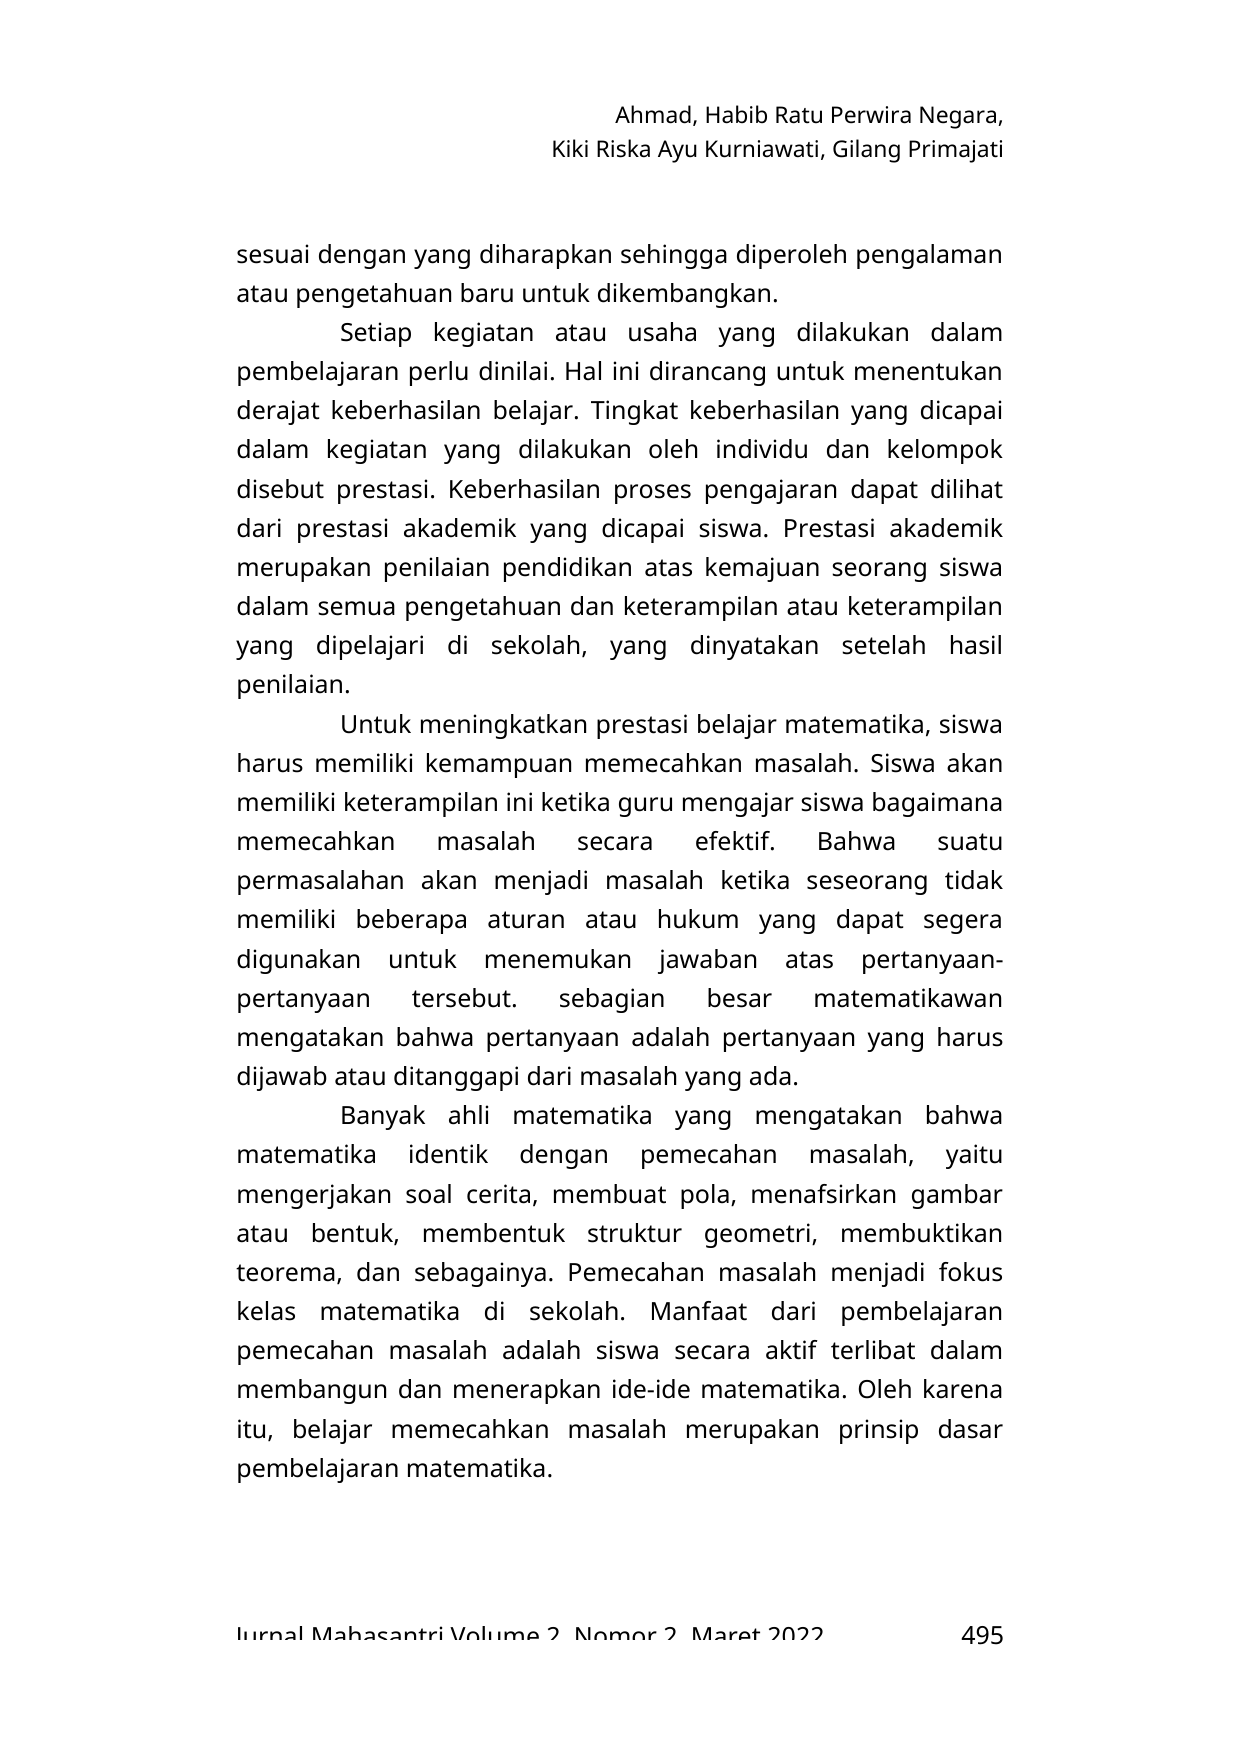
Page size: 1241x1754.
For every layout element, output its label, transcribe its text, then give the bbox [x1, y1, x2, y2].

text Untuk meningkatkan prestasi belajar matematika, siswa harus memiliki kemampuan memecahkan masalah. Siswa akan memiliki keterampilan ini ketika guru mengajar siswa bagaimana memecahkan masalah secara efektif. Bahwa suatu permasalahan akan menjadi masalah ketika seseorang tidak memiliki beberapa aturan atau hukum yang dapat segera digunakan untuk menemukan jawaban atas pertanyaan-pertanyaan tersebut. sebagian besar matematikawan mengatakan bahwa pertanyaan adalah pertanyaan yang harus dijawab atau ditanggapi dari masalah yang ada. [236, 706, 1004, 1093]
text Setiap kegiatan atau usaha yang dilakukan dalam pembelajaran perlu dinilai. Hal ini dirancang untuk menentukan derajat keberhasilan belajar. Tingkat keberhasilan yang dicapai dalam kegiatan yang dilakukan oleh individu dan kelompok disebut prestasi. Keberhasilan proses pengajaran dapat dilihat dari prestasi akademik yang dicapai siswa. Prestasi akademik merupakan penilaian pendidikan atas kemajuan seorang siswa dalam semua pengetahuan dan keterampilan atau keterampilan yang dipelajari di sekolah, yang dinyatakan setelah hasil penilaian. [236, 314, 1004, 701]
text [236, 236, 1004, 309]
text Banyak ahli matematika yang mengatakan bahwa matematika identik dengan pemecahan masalah, yaitu mengerjakan soal cerita, membuat pola, menafsirkan gambar atau bentuk, membentuk struktur geometri, membuktikan teorema, dan sebagainya. Pemecahan masalah menjadi fokus kelas matematika di sekolah. Manfaat dari pembelajaran pemecahan masalah adalah siswa secara aktif terlibat dalam membangun dan menerapkan ide-ide matematika. Oleh karena itu, belajar memecahkan masalah merupakan prinsip dasar pembelajaran matematika. [236, 1098, 1004, 1484]
